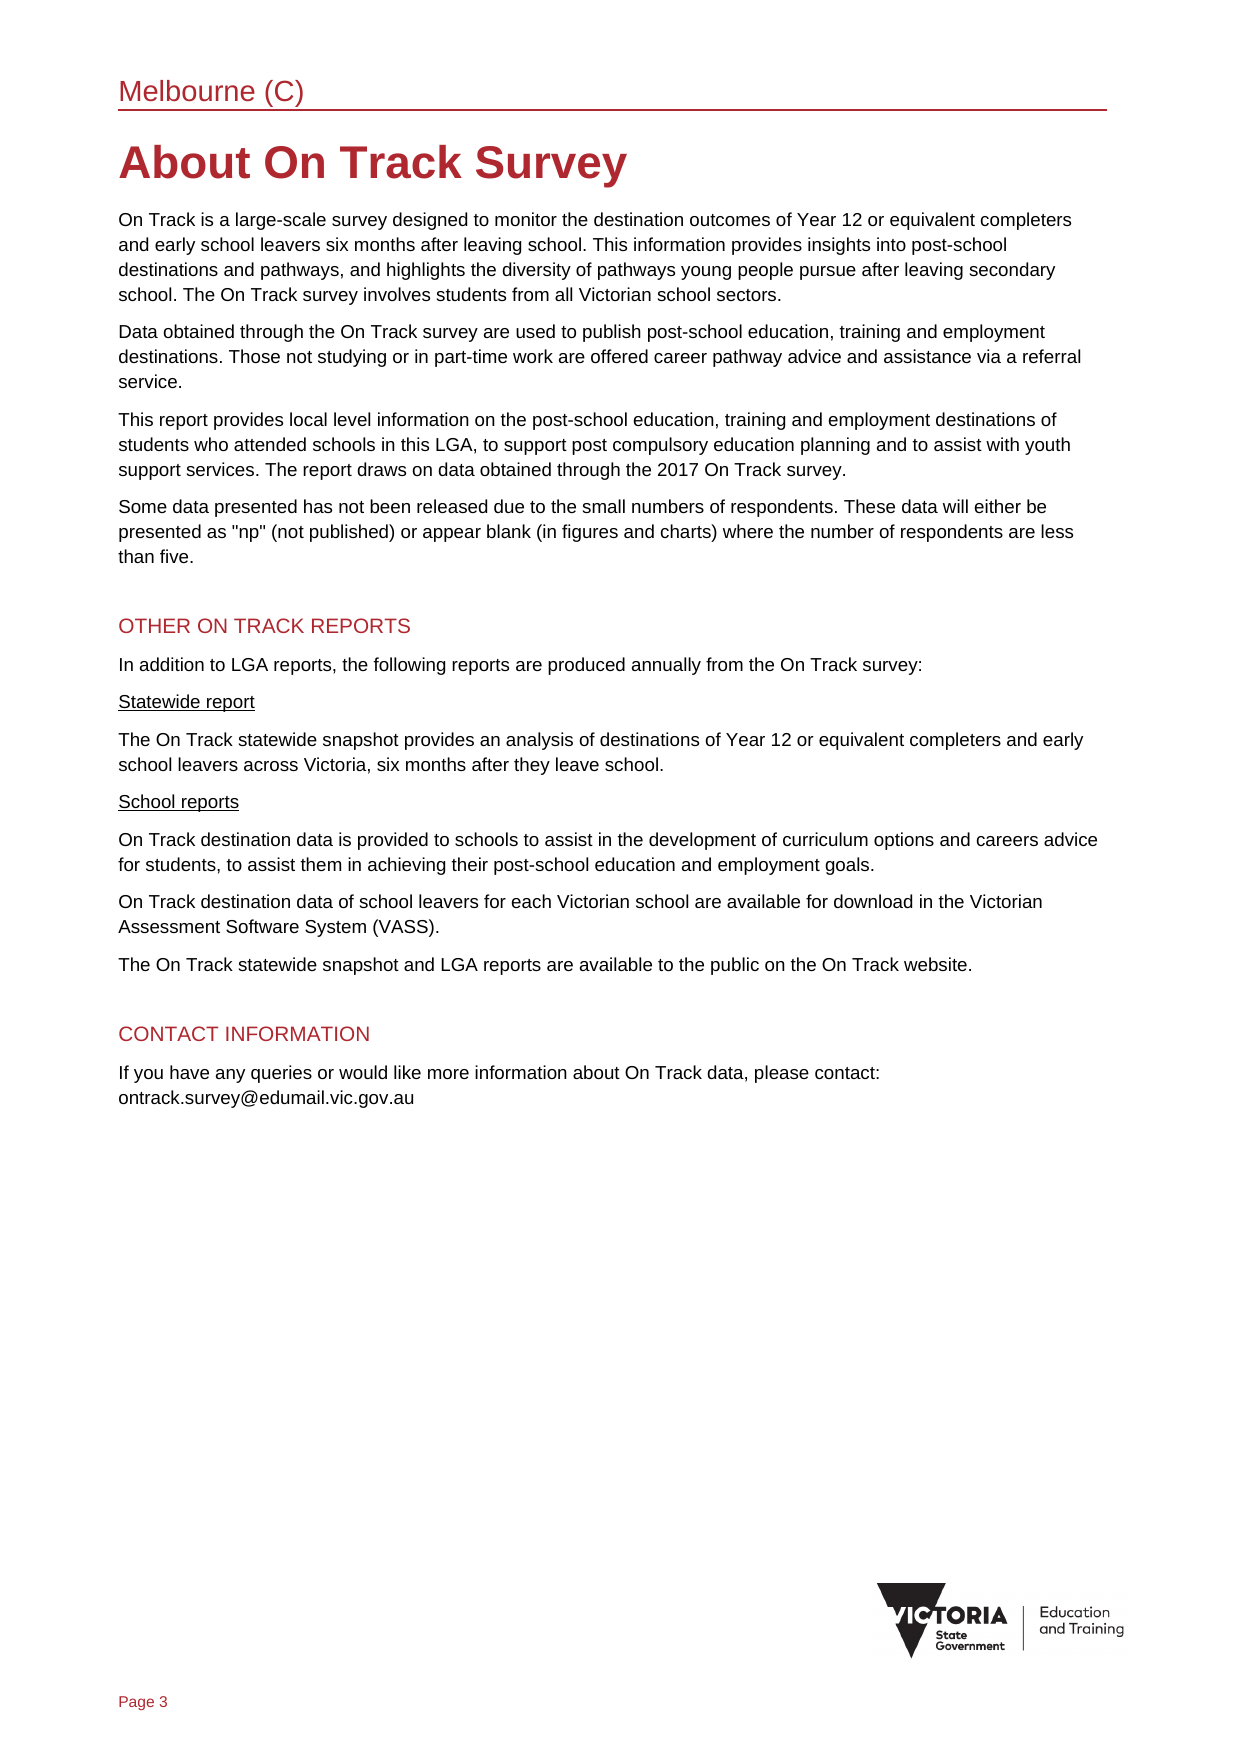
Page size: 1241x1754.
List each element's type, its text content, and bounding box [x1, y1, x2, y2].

text Contact Information [118, 1022, 1107, 1046]
text Other On Track Reports [118, 614, 1107, 638]
text If you have any queries or would like more information about On Track data, please contact: ontrack.survey@edumail.vic.gov.au [118, 1058, 1107, 1108]
text In addition to LGA reports, the following reports are produced annually from the On Track survey: [118, 650, 1107, 675]
text On Track destination data is provided to schools to assist in the development of curriculum options and careers advice for students, to assist them in achieving their post-school education and employment goals. [118, 825, 1107, 875]
subtitle About On Track Survey [118, 136, 1107, 188]
text School reports [118, 788, 1107, 813]
text The On Track statewide snapshot provides an analysis of destinations of Year 12 or equivalent completers and early school leavers across Victoria, six months after they leave school. [118, 725, 1107, 775]
text On Track is a large-scale survey designed to monitor the destination outcomes of Year 12 or equivalent completers and early school leavers six months after leaving school. This information provides insights into post-school destinations and pathways, and highlights the diversity of pathways young people pursue after leaving secondary school. The On Track survey involves students from all Victorian school sectors. [118, 205, 1107, 305]
text Statewide report [118, 688, 1107, 713]
text This report provides local level information on the post-school education, training and employment destinations of students who attended schools in this LGA, to support post compulsory education planning and to assist with youth support services. The report draws on data obtained through the 2017 On Track survey. [118, 405, 1107, 480]
text On Track destination data of school leavers for each Victorian school are available for download in the Victorian Assessment Software System (VASS). [118, 888, 1107, 938]
text Data obtained through the On Track survey are used to publish post-school education, training and employment destinations. Those not studying or in part-time work are offered career pathway advice and assistance via a referral service. [118, 317, 1107, 392]
text Some data presented has not been released due to the small numbers of respondents. These data will either be presented as "np" (not published) or appear blank (in figures and charts) where the number of respondents are less than five. [118, 492, 1107, 567]
text The On Track statewide snapshot and LGA reports are available to the public on the On Track website. [118, 950, 1107, 975]
picture [868, 1583, 1135, 1667]
